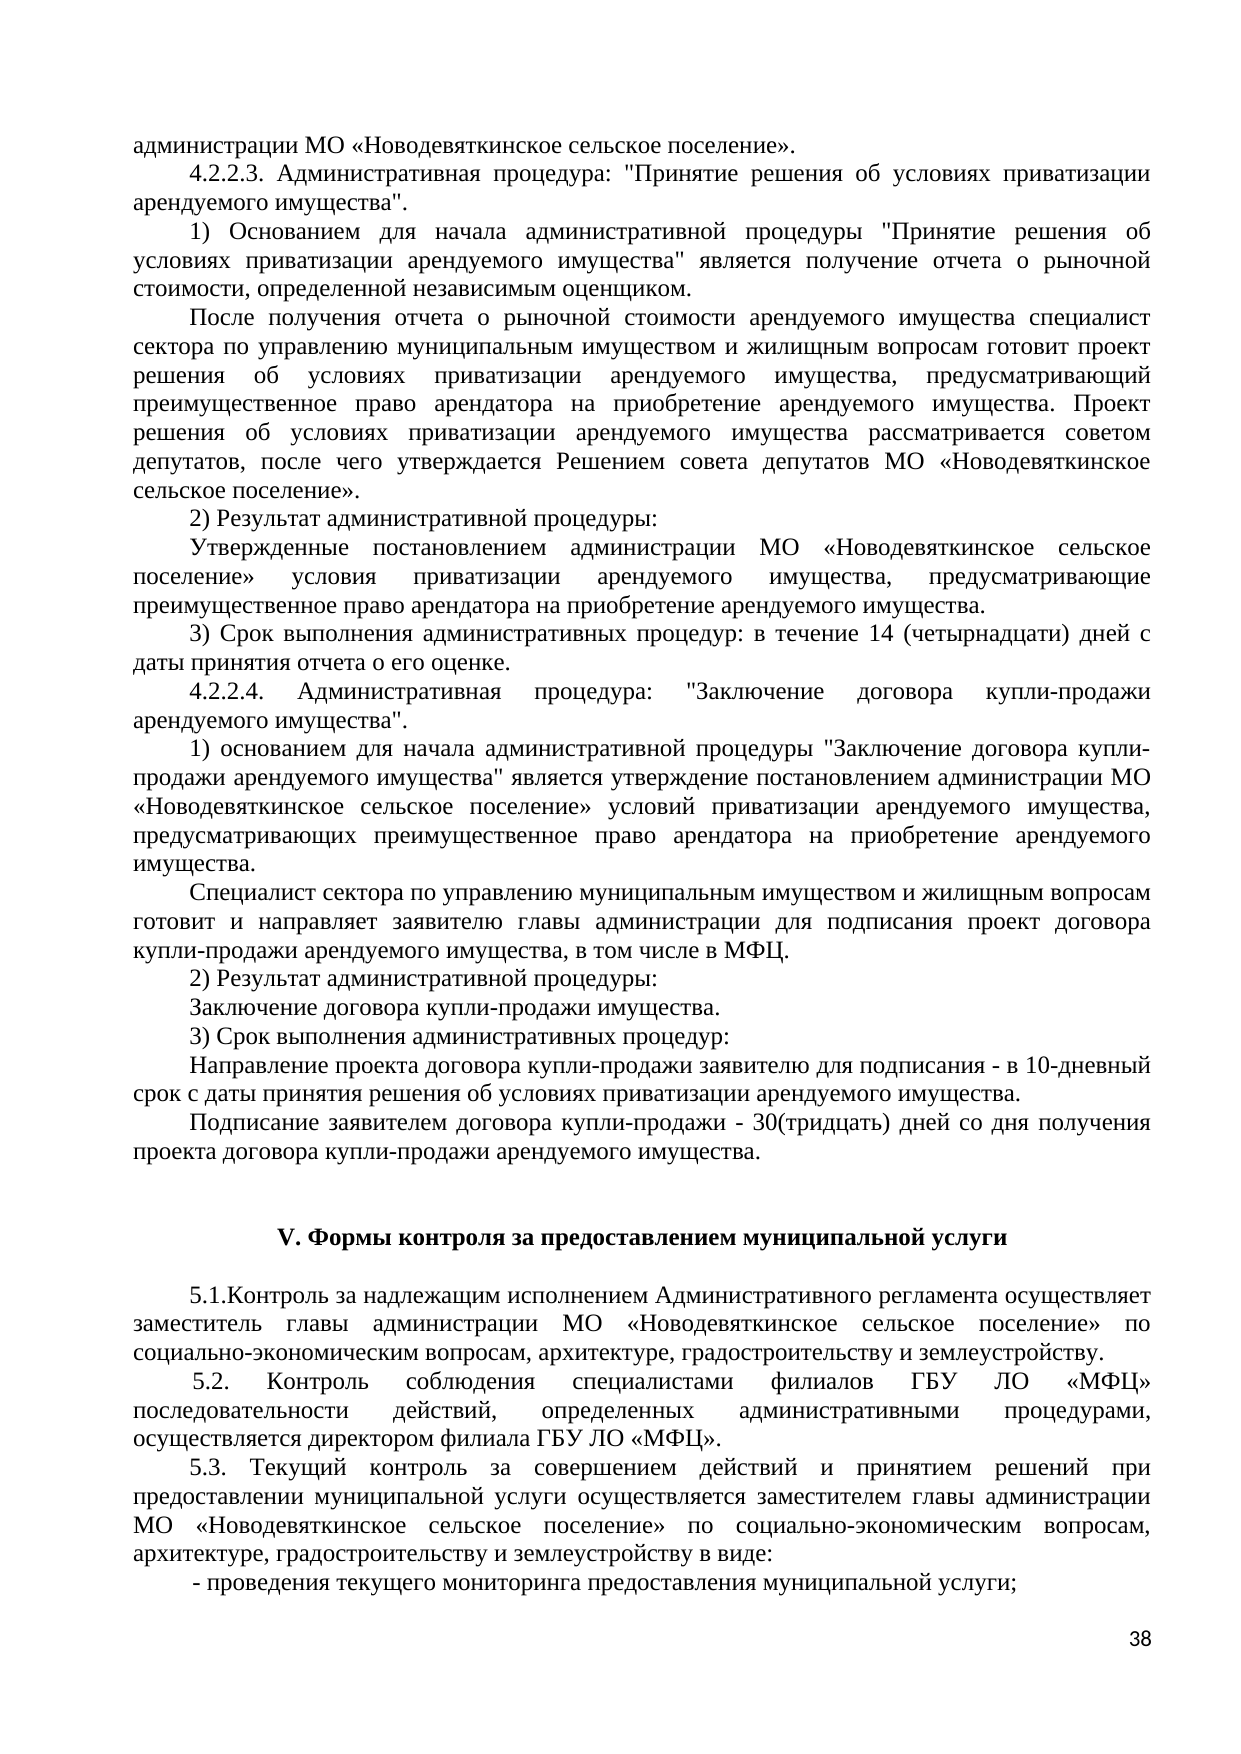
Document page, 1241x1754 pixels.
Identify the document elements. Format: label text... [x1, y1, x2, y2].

text Специалист сектора по управлению муниципальным имуществом и жилищным вопросам готовит и направляет заявителю главы администрации для подписания проект договора купли-продажи арендуемого имущества, в том числе в МФЦ. [133, 877, 1152, 963]
text Заключение договора купли-продажи имущества. [133, 992, 1152, 1021]
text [133, 130, 1152, 158]
text Направление проекта договора купли-продажи заявителю для подписания - в 10-дневный срок с даты принятия решения об условиях приватизации арендуемого имущества. [133, 1050, 1152, 1107]
text 2) Результат административной процедуры: [133, 963, 1152, 992]
text 3) Срок выполнения административных процедур: в течение 14 (четырнадцати) дней с даты принятия отчета о его оценке. [133, 618, 1152, 676]
text После получения отчета о рыночной стоимости арендуемого имущества специалист сектора по управлению муниципальным имуществом и жилищным вопросам готовит проект решения об условиях приватизации арендуемого имущества, предусматривающий преимущественное право арендатора на приобретение арендуемого имущества. Проект решения об условиях приватизации арендуемого имущества рассматривается советом депутатов, после чего утверждается Решением совета депутатов МО «Новодевяткинское сельское поселение». [133, 302, 1152, 503]
text 2) Результат административной процедуры: [133, 503, 1152, 532]
text 5.2. Контроль соблюдения специалистами филиалов ГБУ ЛО «МФЦ» последовательности действий, определенных административными процедурами, осуществляется директором филиала ГБУ ЛО «МФЦ». [133, 1366, 1152, 1452]
text 5.3. Текущий контроль за совершением действий и принятием решений при предоставлении муниципальной услуги осуществляется заместителем главы администрации МО «Новодевяткинское сельское поселение» по социально-экономическим вопросам, архитектуре, градостроительству и землеустройству в виде: [133, 1452, 1152, 1567]
text 4.2.2.4. Административная процедура: "Заключение договора купли-продажи арендуемого имущества". [133, 676, 1152, 733]
text V. Формы контроля за предоставлением муниципальной услуги [133, 1222, 1152, 1251]
text 1) Основанием для начала административной процедуры "Принятие решения об условиях приватизации арендуемого имущества" является получение отчета о рыночной стоимости, определенной независимым оценщиком. [133, 216, 1152, 302]
text 3) Срок выполнения административных процедур: [133, 1021, 1152, 1050]
text 1) основанием для начала административной процедуры "Заключение договора купли-продажи арендуемого имущества" является утверждение постановлением администрации МО «Новодевяткинское сельское поселение» условий приватизации арендуемого имущества, предусматривающих преимущественное право арендатора на приобретение арендуемого имущества. [133, 733, 1152, 877]
text - проведения текущего мониторинга предоставления муниципальной услуги; [133, 1567, 1152, 1596]
text 5.1.Контроль за надлежащим исполнением Административного регламента осуществляет заместитель главы администрации МО «Новодевяткинское сельское поселение» по социально-экономическим вопросам, архитектуре, градостроительству и землеустройству. [133, 1280, 1152, 1366]
text Подписание заявителем договора купли-продажи - 30(тридцать) дней со дня получения проекта договора купли-продажи арендуемого имущества. [133, 1107, 1152, 1165]
text 4.2.2.3. Административная процедура: "Принятие решения об условиях приватизации арендуемого имущества". [133, 158, 1152, 216]
text Утвержденные постановлением администрации МО «Новодевяткинское сельское поселение» условия приватизации арендуемого имущества, предусматривающие преимущественное право арендатора на приобретение арендуемого имущества. [133, 532, 1152, 618]
